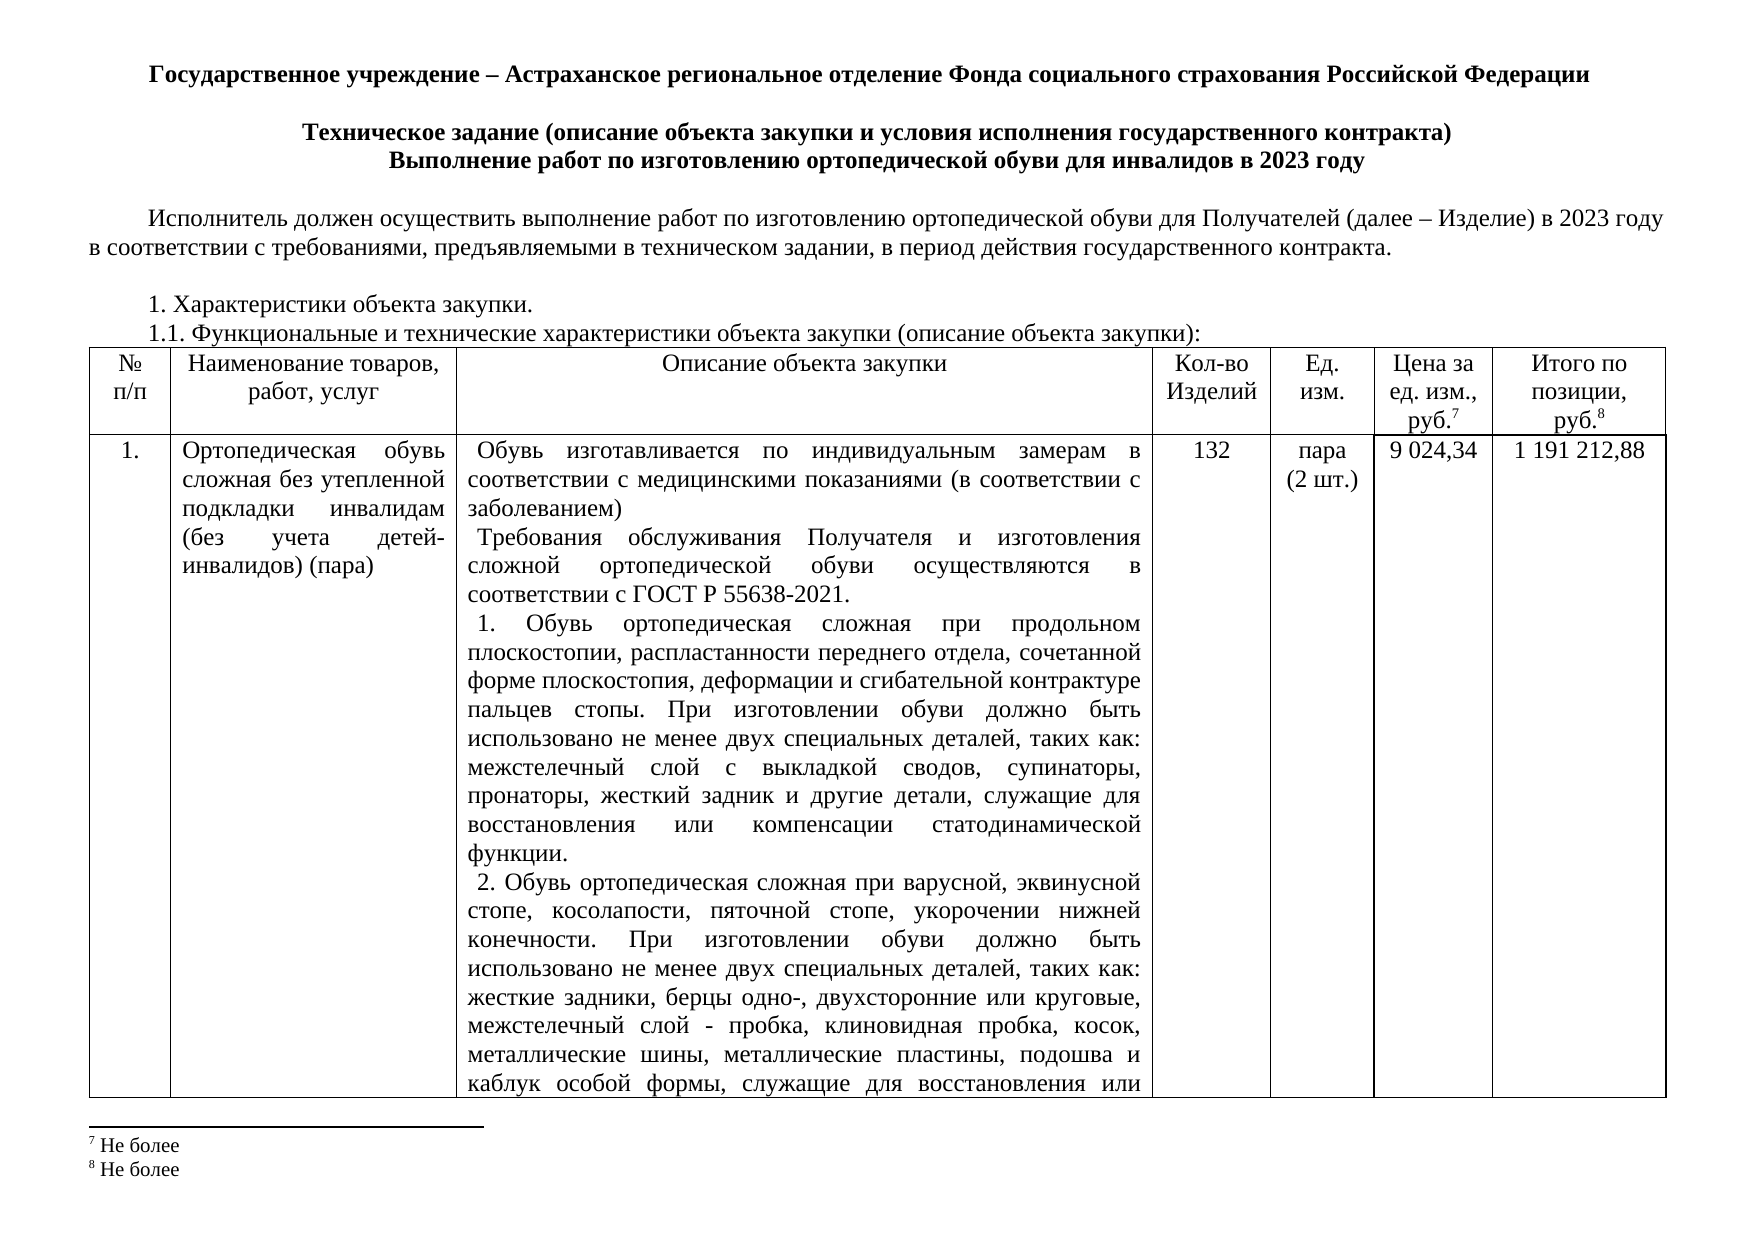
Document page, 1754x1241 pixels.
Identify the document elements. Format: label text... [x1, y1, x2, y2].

text Выполнение работ по изготовлению ортопедической обуви для инвалидов в 2023 году [89, 145, 1665, 174]
table_header Итого по позиции, руб. [1493, 348, 1665, 434]
table_header Кол-во Изделий [1153, 348, 1270, 434]
table_cell 132 [1153, 435, 1270, 1097]
table_header № п/п [90, 348, 170, 434]
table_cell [171, 435, 456, 1097]
text 1. Характеристики объекта закупки. [89, 289, 1665, 318]
table_header Цена за ед. изм., руб. [1375, 348, 1492, 434]
table_cell пара (2 шт.) [1271, 435, 1373, 1097]
text Исполнитель должен осуществить выполнение работ по изготовлению ортопедической обуви для Получателей (далее – Изделие) в 2023 году в соответствии с требованиями, предъявляемыми в техническом задании, в период действия государственного контракта. [89, 203, 1665, 260]
table_header Ед. изм. [1271, 348, 1374, 434]
table_header Наименование товаров, работ, услуг [171, 348, 456, 434]
text 1.1. Функциональные и технические характеристики объекта закупки (описание объекта закупки): [89, 318, 1665, 347]
table_cell 1 191 212,88 [1493, 436, 1665, 1097]
table_cell 9 024,34 [1375, 436, 1492, 1097]
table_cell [457, 435, 1152, 1097]
table_header Описание объекта закупки [457, 348, 1152, 434]
table_cell 1. [90, 435, 170, 1097]
text Техническое задание (описание объекта закупки и условия исполнения государственного контракта) [89, 117, 1665, 145]
text Государственное учреждение – Астраханское региональное отделение Фонда социального страхования Российской Федерации [74, 59, 1665, 88]
